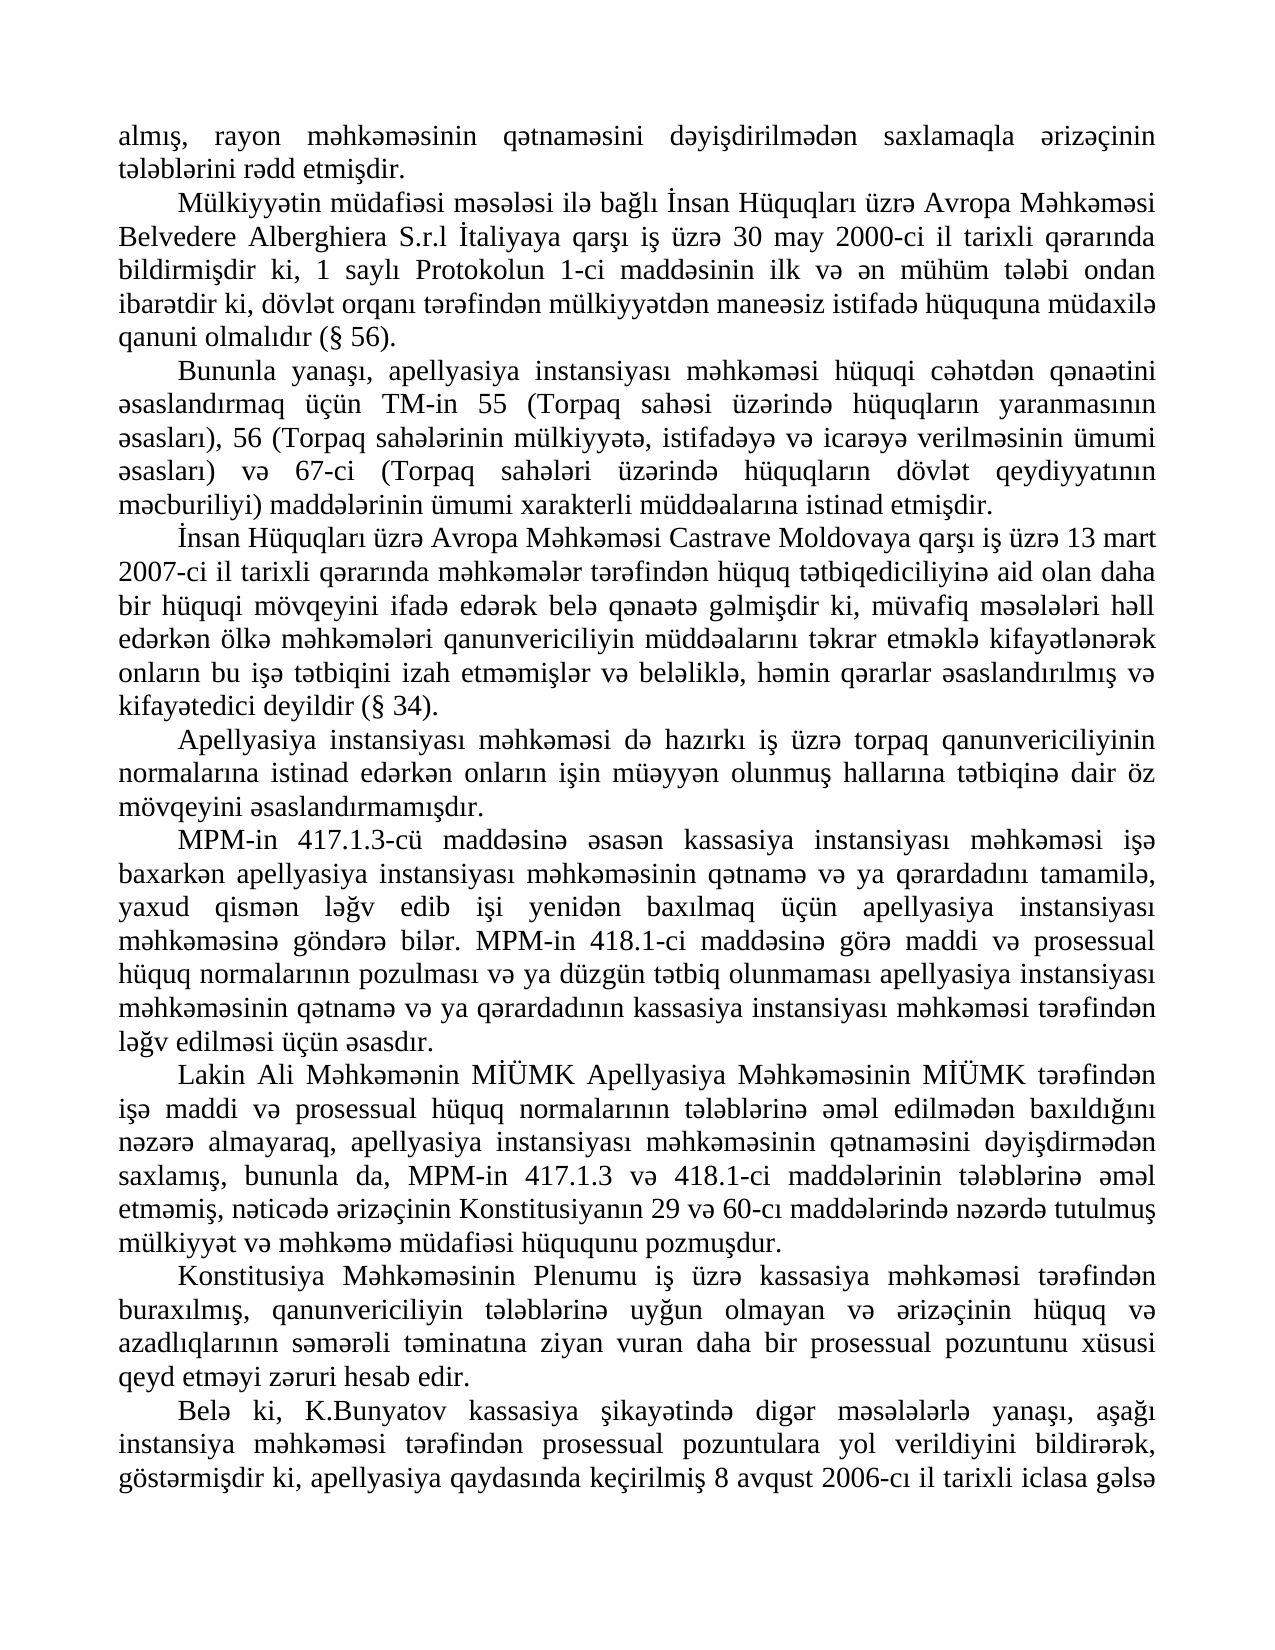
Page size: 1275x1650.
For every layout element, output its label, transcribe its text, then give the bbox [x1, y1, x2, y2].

text Apellyasiya instansiyası məhkəməsi də hazırkı iş üzrə torpaq qanunvericiliyinin normalarına istinad edərkən onların işin müəyyən olunmuş hallarına tətbiqinə dair öz mövqeyini əsaslandırmamışdır. [118, 722, 1157, 822]
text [118, 1393, 1157, 1493]
text Konstitusiya Məhkəməsinin Plenumu iş üzrə kassasiya məhkəməsi tərəfindən buraxılmış, qanunvericiliyin tələblərinə uyğun olmayan və ərizəçinin hüquq və azadlıqlarının səmərəli təminatına ziyan vuran daha bir prosessual pozuntunu xüsusi qeyd etməyi zəruri hesab edir. [118, 1258, 1157, 1393]
text Mülkiyyətin müdafiəsi məsələsi ilə bağlı İnsan Hüquqları üzrə Avropa Məhkəməsi Belvedere Alberghiera S.r.l İtaliyaya qarşı iş üzrə 30 may 2000-ci il tarixli qərarında bildirmişdir ki, 1 saylı Protokolun 1-ci maddəsinin ilk və ən mühüm tələbi ondan ibarətdir ki, dövlət orqanı tərəfindən mülkiyyətdən maneəsiz istifadə hüququna müdaxilə qanuni olmalıdır (§ 56). [118, 185, 1157, 353]
text Lakin Ali Məhkəmənin MİÜMK Apellyasiya Məhkəməsinin MİÜMK tərəfindən işə maddi və prosessual hüquq normalarının tələblərinə əməl edilmədən baxıldığını nəzərə almayaraq, apellyasiya instansiyası məhkəməsinin qətnaməsini dəyişdirmədən saxlamış, bununla da, MPM-in 417.1.3 və 418.1-ci maddələrinin tələblərinə əməl etməmiş, nəticədə ərizəçinin Konstitusiyanın 29 və 60-cı maddələrində nəzərdə tutulmuş mülkiyyət və məhkəmə müdafiəsi hüququnu pozmuşdur. [118, 1057, 1157, 1258]
text MPM-in 417.1.3-cü maddəsinə əsasən kassasiya instansiyası məhkəməsi işə baxarkən apellyasiya instansiyası məhkəməsinin qətnamə və ya qərardadını tamamilə, yaxud qismən ləğv edib işi yenidən baxılmaq üçün apellyasiya instansiyası məhkəməsinə göndərə bilər. MPM-in 418.1-ci maddəsinə görə maddi və prosessual hüquq normalarının pozulması və ya düzgün tətbiq olunmaması apellyasiya instansiyası məhkəməsinin qətnamə və ya qərardadının kassasiya instansiyası məhkəməsi tərəfindən ləğv edilməsi üçün əsasdır. [118, 822, 1157, 1057]
text İnsan Hüquqları üzrə Avropa Məhkəməsi Castrave Moldovaya qarşı iş üzrə 13 mart 2007-ci il tarixli qərarında məhkəmələr tərəfindən hüquq tətbiqediciliyinə aid olan daha bir hüquqi mövqeyini ifadə edərək belə qənaətə gəlmişdir ki, müvafiq məsələləri həll edərkən ölkə məhkəmələri qanunvericiliyin müddəalarını təkrar etməklə kifayətlənərək onların bu işə tətbiqini izah etməmişlər və beləliklə, həmin qərarlar əsaslandırılmış və kifayətedici deyildir (§ 34). [118, 521, 1157, 722]
text Bununla yanaşı, apellyasiya instansiyası məhkəməsi hüquqi cəhətdən qənaətini əsaslandırmaq üçün TM-in 55 (Torpaq sahəsi üzərində hüquqların yaranmasının əsasları), 56 (Torpaq sahələrinin mülkiyyətə, istifadəyə və icarəyə verilməsinin ümumi əsasları) və 67-ci (Torpaq sahələri üzərində hüquqların dövlət qeydiyyatının məcburiliyi) maddələrinin ümumi xarakterli müddəalarına istinad etmişdir. [118, 353, 1157, 521]
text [118, 118, 1157, 185]
